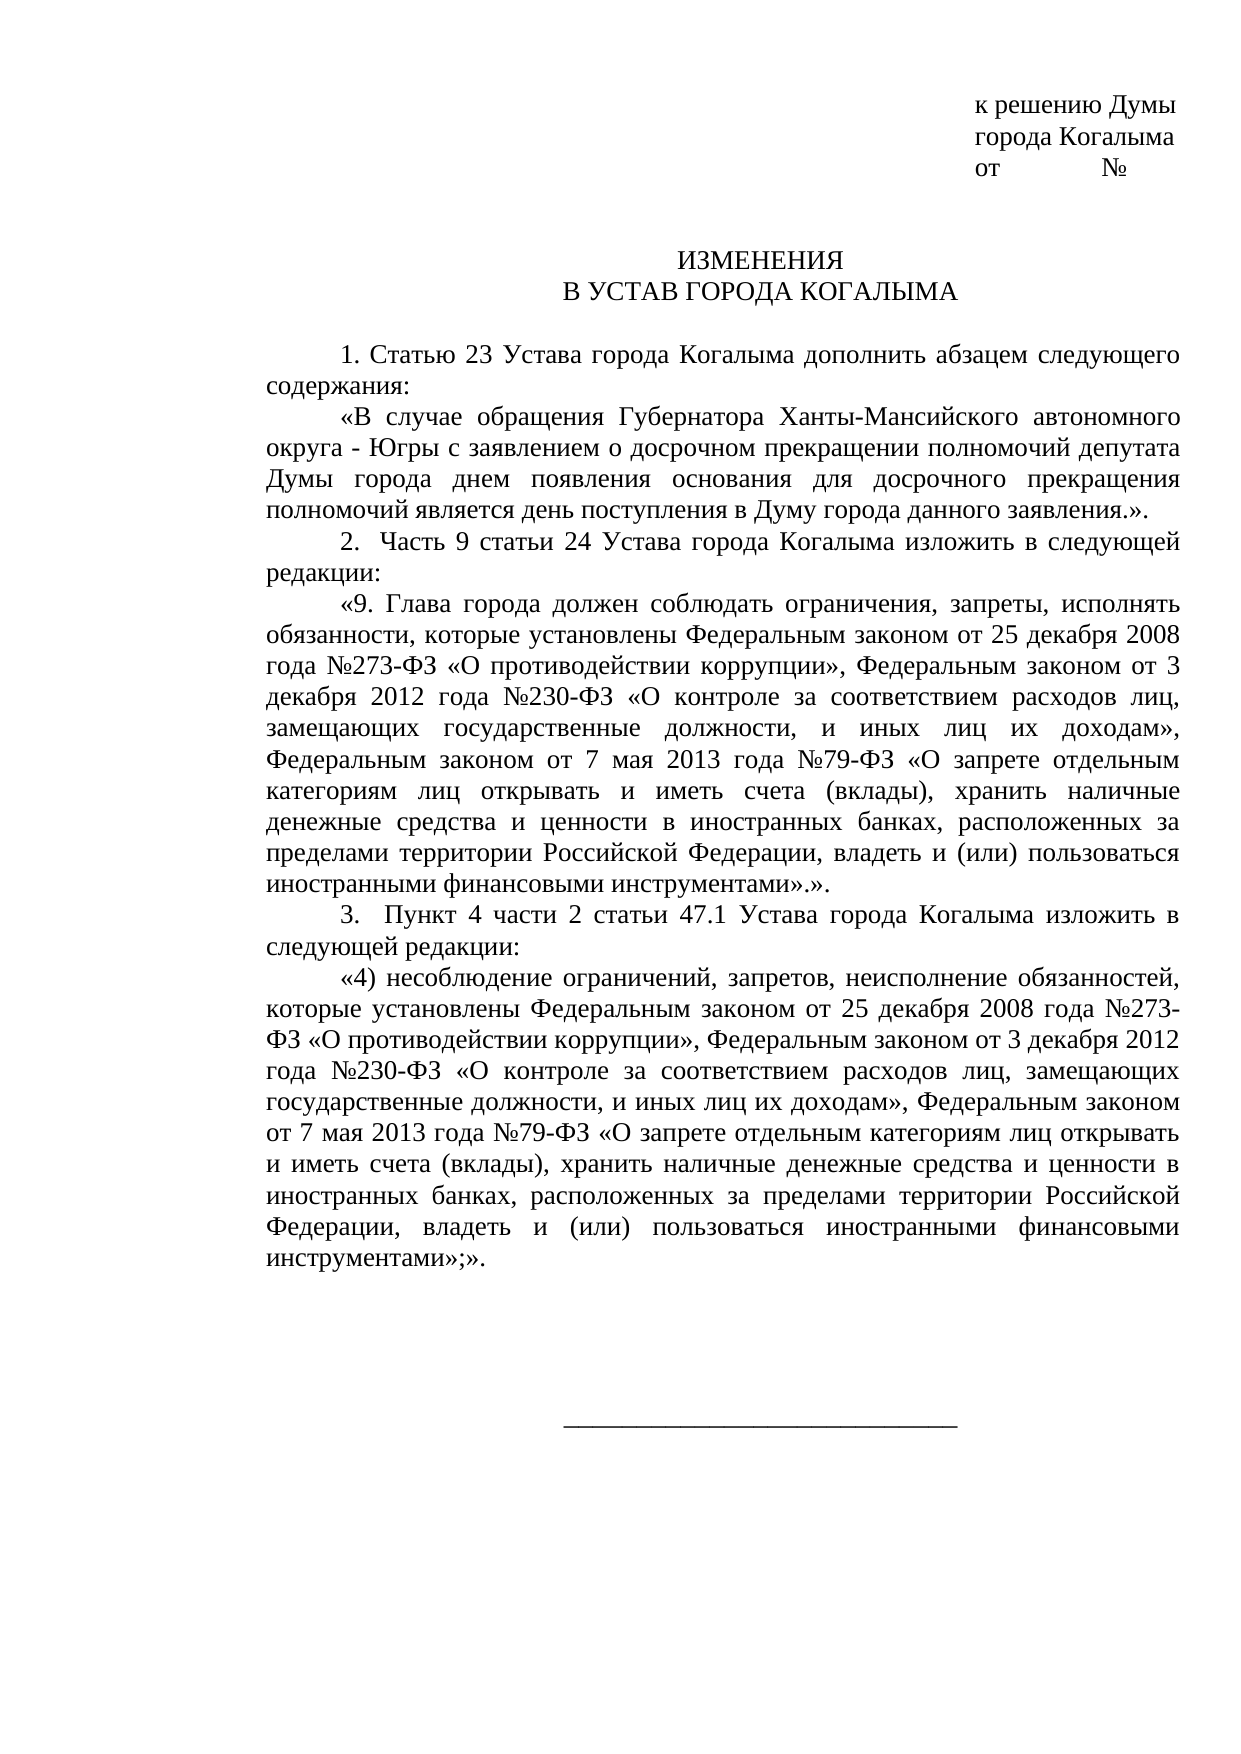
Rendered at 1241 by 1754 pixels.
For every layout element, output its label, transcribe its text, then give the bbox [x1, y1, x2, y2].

list Пункт 4 части 2 статьи 47.1 Устава города Когалыма изложить в следующей редакции: [266, 898, 1181, 961]
title В УСТАВ ГОРОДА КОГАЛЫМА [266, 276, 1181, 307]
text «В случае обращения Губернатора Ханты-Мансийского автономного округа - Югры с заявлением о досрочном прекращении полномочий депутата Думы города днем появления основания для досрочного прекращения полномочий является день поступления в Думу города данного заявления.». [266, 400, 1181, 525]
list Часть 9 статьи 24 Устава города Когалыма изложить в следующей редакции: [266, 525, 1181, 587]
list «9. Глава города должен соблюдать ограничения, запреты, исполнять обязанности, которые установлены Федеральным законом от 25 декабря 2008 года №273-ФЗ «О противодействии коррупции», Федеральным законом от 3 декабря 2012 года №230-ФЗ «О контроле за соответствием расходов лиц, замещающих государственные должности, и иных лиц их доходам», Федеральным законом от 7 мая 2013 года №79-ФЗ «О запрете отдельным категориям лиц открывать и иметь счета (вклады), хранить наличные денежные средства и ценности в иностранных банках, расположенных за пределами территории Российской Федерации, владеть и (или) пользоваться иностранными финансовыми инструментами».». [266, 587, 1181, 898]
text города Когалыма [974, 120, 1181, 151]
text к решению Думы [974, 89, 1181, 120]
title ИЗМЕНЕНИЯ [266, 244, 1181, 276]
list Статью 23 Устава города Когалыма дополнить абзацем следующего содержания: [266, 338, 1181, 400]
text ___________________________ [266, 1397, 1181, 1430]
text «4) несоблюдение ограничений, запретов, неисполнение обязанностей, которые установлены Федеральным законом от 25 декабря 2008 года №273-ФЗ «О противодействии коррупции», Федеральным законом от 3 декабря 2012 года №230-ФЗ «О контроле за соответствием расходов лиц, замещающих государственные должности, и иных лиц их доходам», Федеральным законом от 7 мая 2013 года №79-ФЗ «О запрете отдельным категориям лиц открывать и иметь счета (вклады), хранить наличные денежные средства и ценности в иностранных банках, расположенных за пределами территории Российской Федерации, владеть и (или) пользоваться иностранными финансовыми инструментами»;». [266, 961, 1181, 1272]
text от № [974, 151, 1181, 182]
